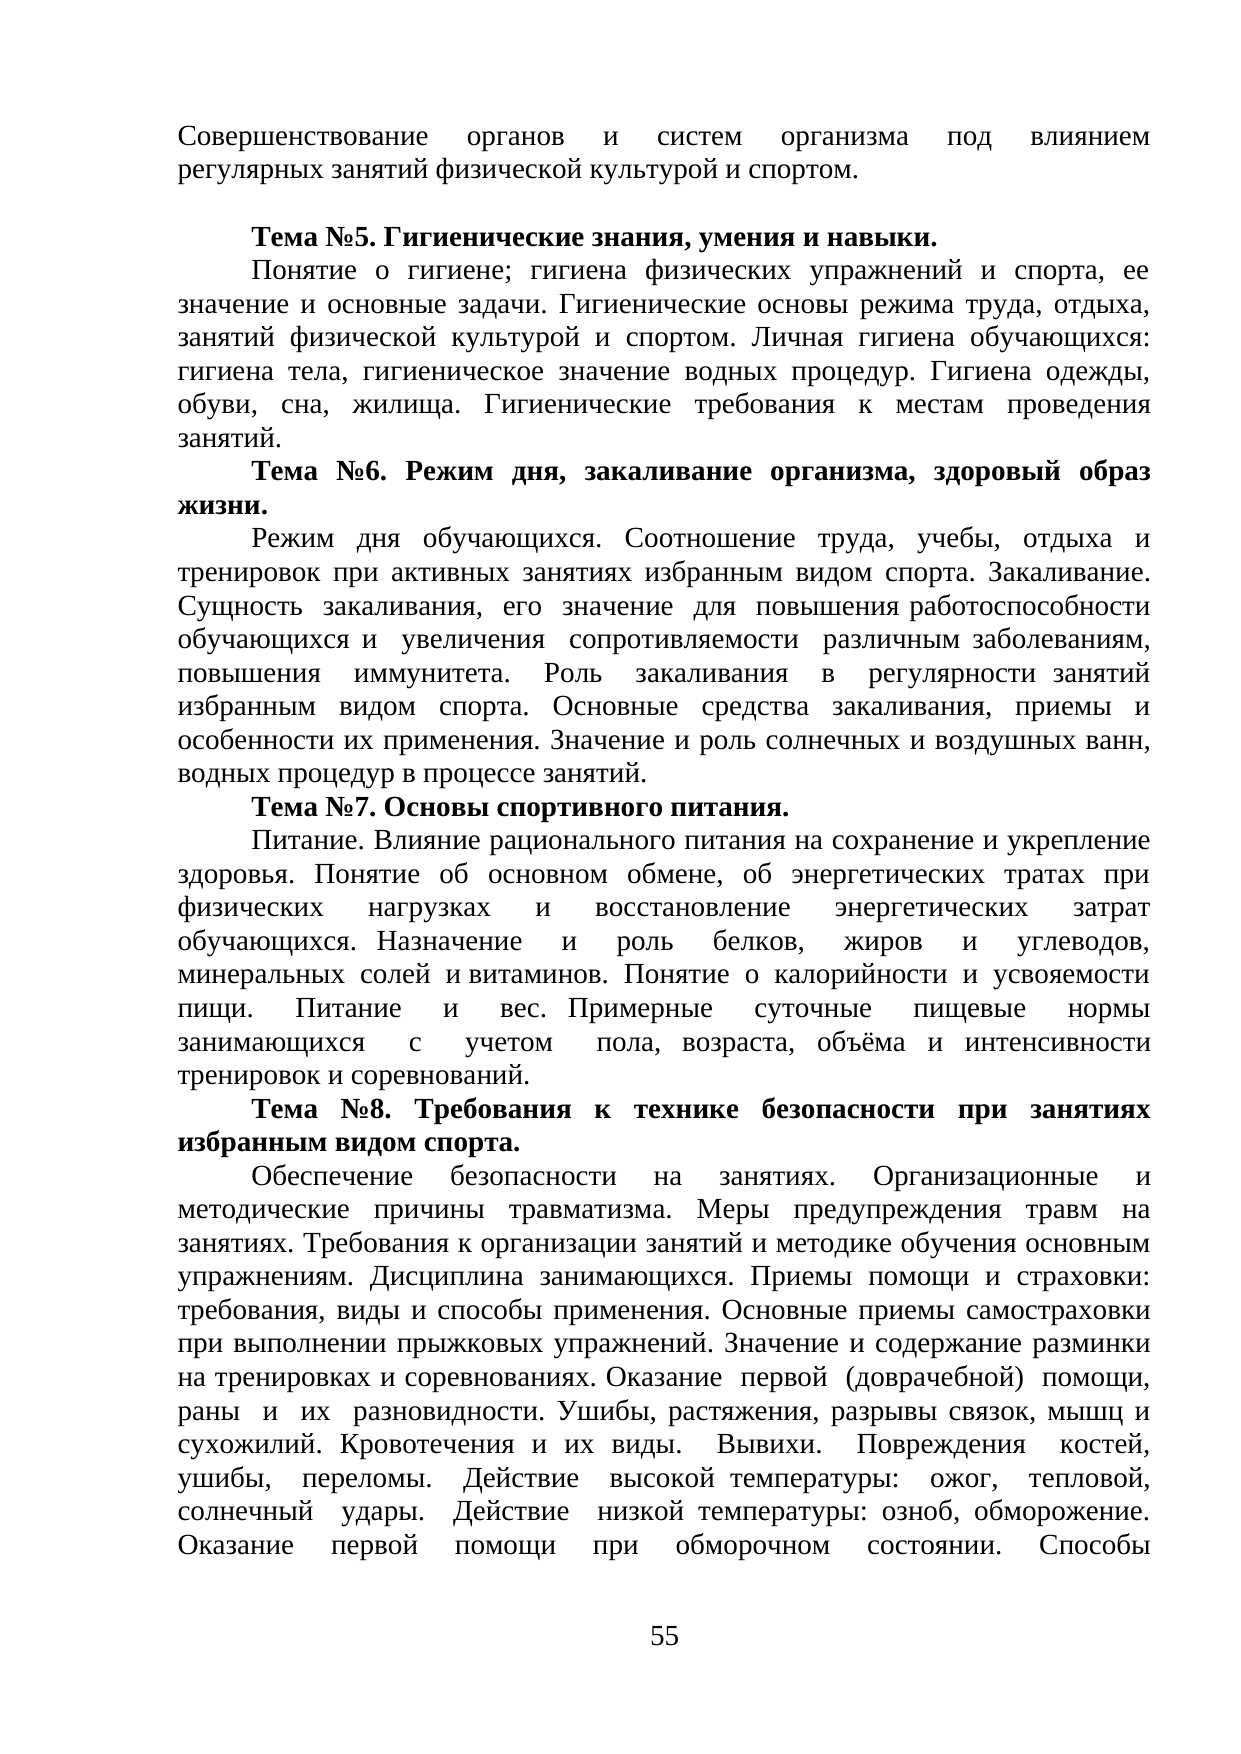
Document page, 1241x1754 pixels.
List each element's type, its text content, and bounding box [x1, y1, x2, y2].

text Тема №7. Основы спортивного питания. [177, 789, 1152, 822]
text Понятие о гигиене; гигиена физических упражнений и спорта, ее значение и основные задачи. Гигиенические основы режима труда, отдыха, занятий физической культурой и спортом. Личная гигиена обучающихся: гигиена тела, гигиеническое значение водных процедур. Гигиена одежды, обуви, сна, жилища. Гигиенические требования к местам проведения занятий. [177, 252, 1152, 453]
text Тема №6. Режим дня, закаливание организма, здоровый образ жизни. [177, 453, 1152, 521]
text Питание. Влияние рационального питания на сохранение и укрепление здоровья. Понятие об основном обмене, об энергетических тратах при физических нагрузках и восстановление энергетических затрат обучающихся. Назначение и роль белков, жиров и углеводов, минеральных солей и витаминов. Понятие о калорийности и усвояемости пищи. Питание и вес. Примерные суточные пищевые нормы занимающихся с учетом пола, возраста, объёма и интенсивности тренировок и соревнований. [177, 822, 1152, 1091]
text Тема №5. Гигиенические знания, умения и навыки. [177, 219, 1152, 252]
text Режим дня обучающихся. Соотношение труда, учебы, отдыха и тренировок при активных занятиях избранным видом спорта. Закаливание. Сущность закаливания, его значение для повышения работоспособности обучающихся и увеличения сопротивляемости различным заболеваниям, повышения иммунитета. Роль закаливания в регулярности занятий избранным видом спорта. Основные средства закаливания, приемы и особенности их применения. Значение и роль солнечных и воздушных ванн, водных процедур в процессе занятий. [177, 521, 1152, 789]
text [177, 1158, 1152, 1560]
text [177, 118, 1152, 185]
text Тема №8. Требования к технике безопасности при занятиях избранным видом спорта. [177, 1091, 1152, 1158]
